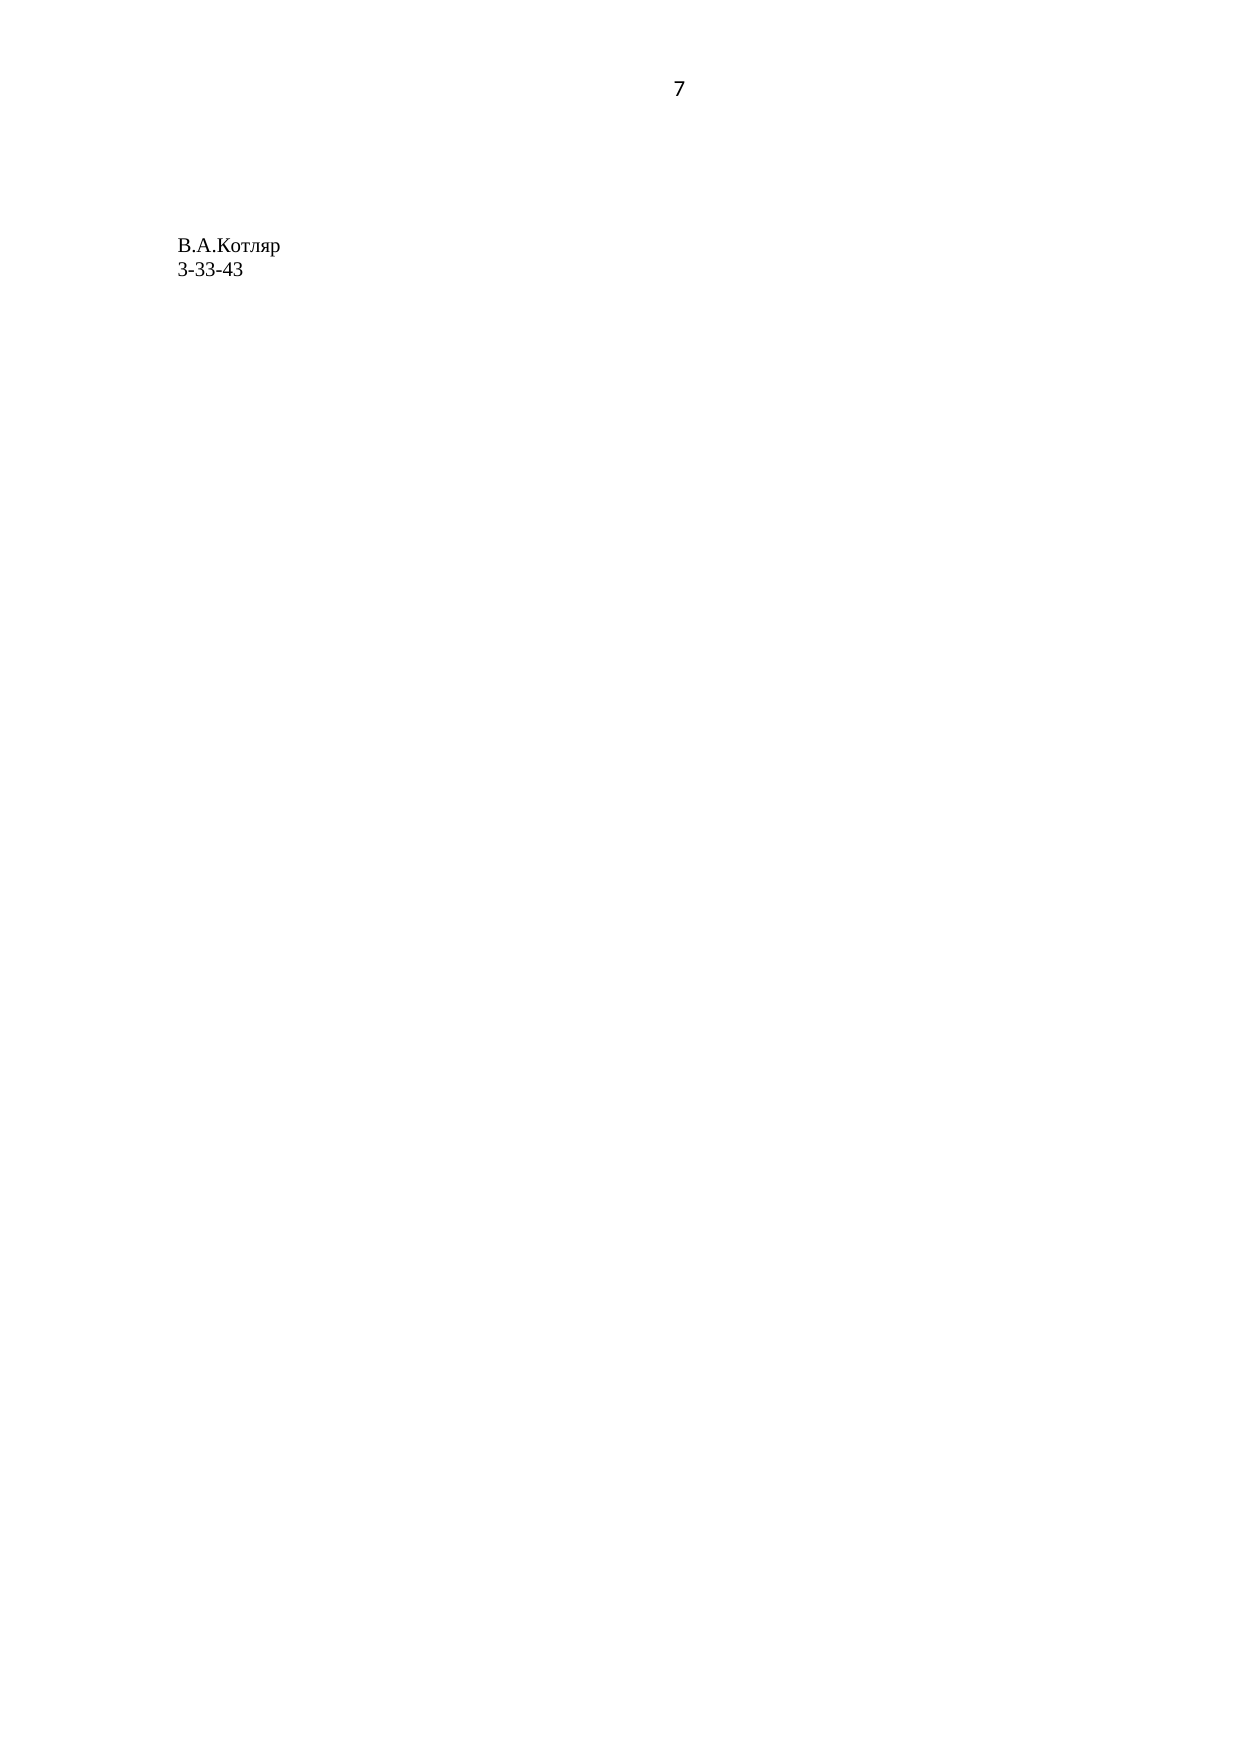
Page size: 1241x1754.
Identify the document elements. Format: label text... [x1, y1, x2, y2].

text В.А.Котляр [177, 233, 1181, 257]
text 3-33-43 [177, 257, 1181, 281]
